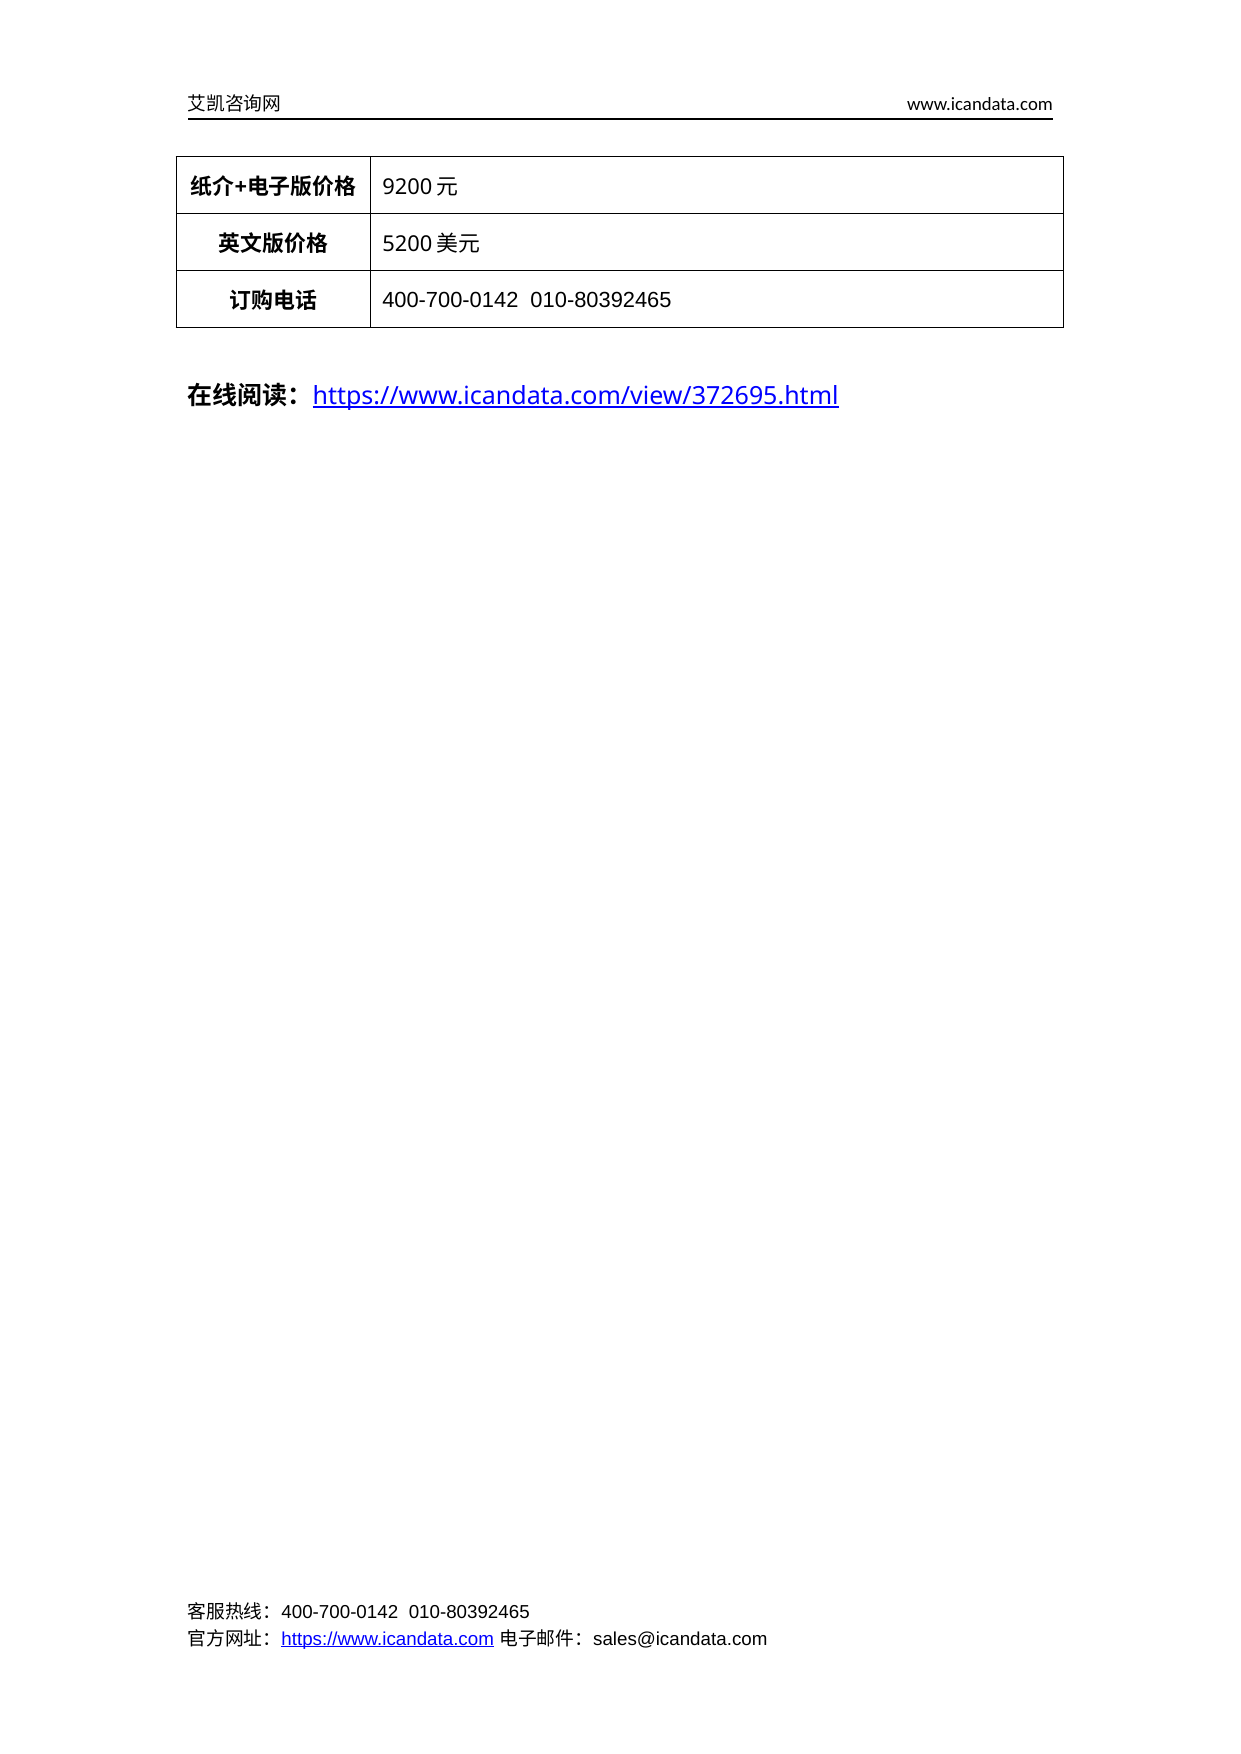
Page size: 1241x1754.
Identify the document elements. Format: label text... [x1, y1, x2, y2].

text 在线阅读：https://www.icandata.com/view/372695.html [187, 361, 1053, 426]
table_cell 纸介+电子版价格 [177, 157, 370, 213]
table_cell 英文版价格 [177, 214, 370, 270]
table_cell 订购电话 [177, 271, 370, 327]
table_cell 400-700-0142 010-80392465 [371, 271, 1063, 327]
table_cell 5200美元 [371, 214, 1063, 270]
table_cell 9200元 [371, 157, 1063, 213]
